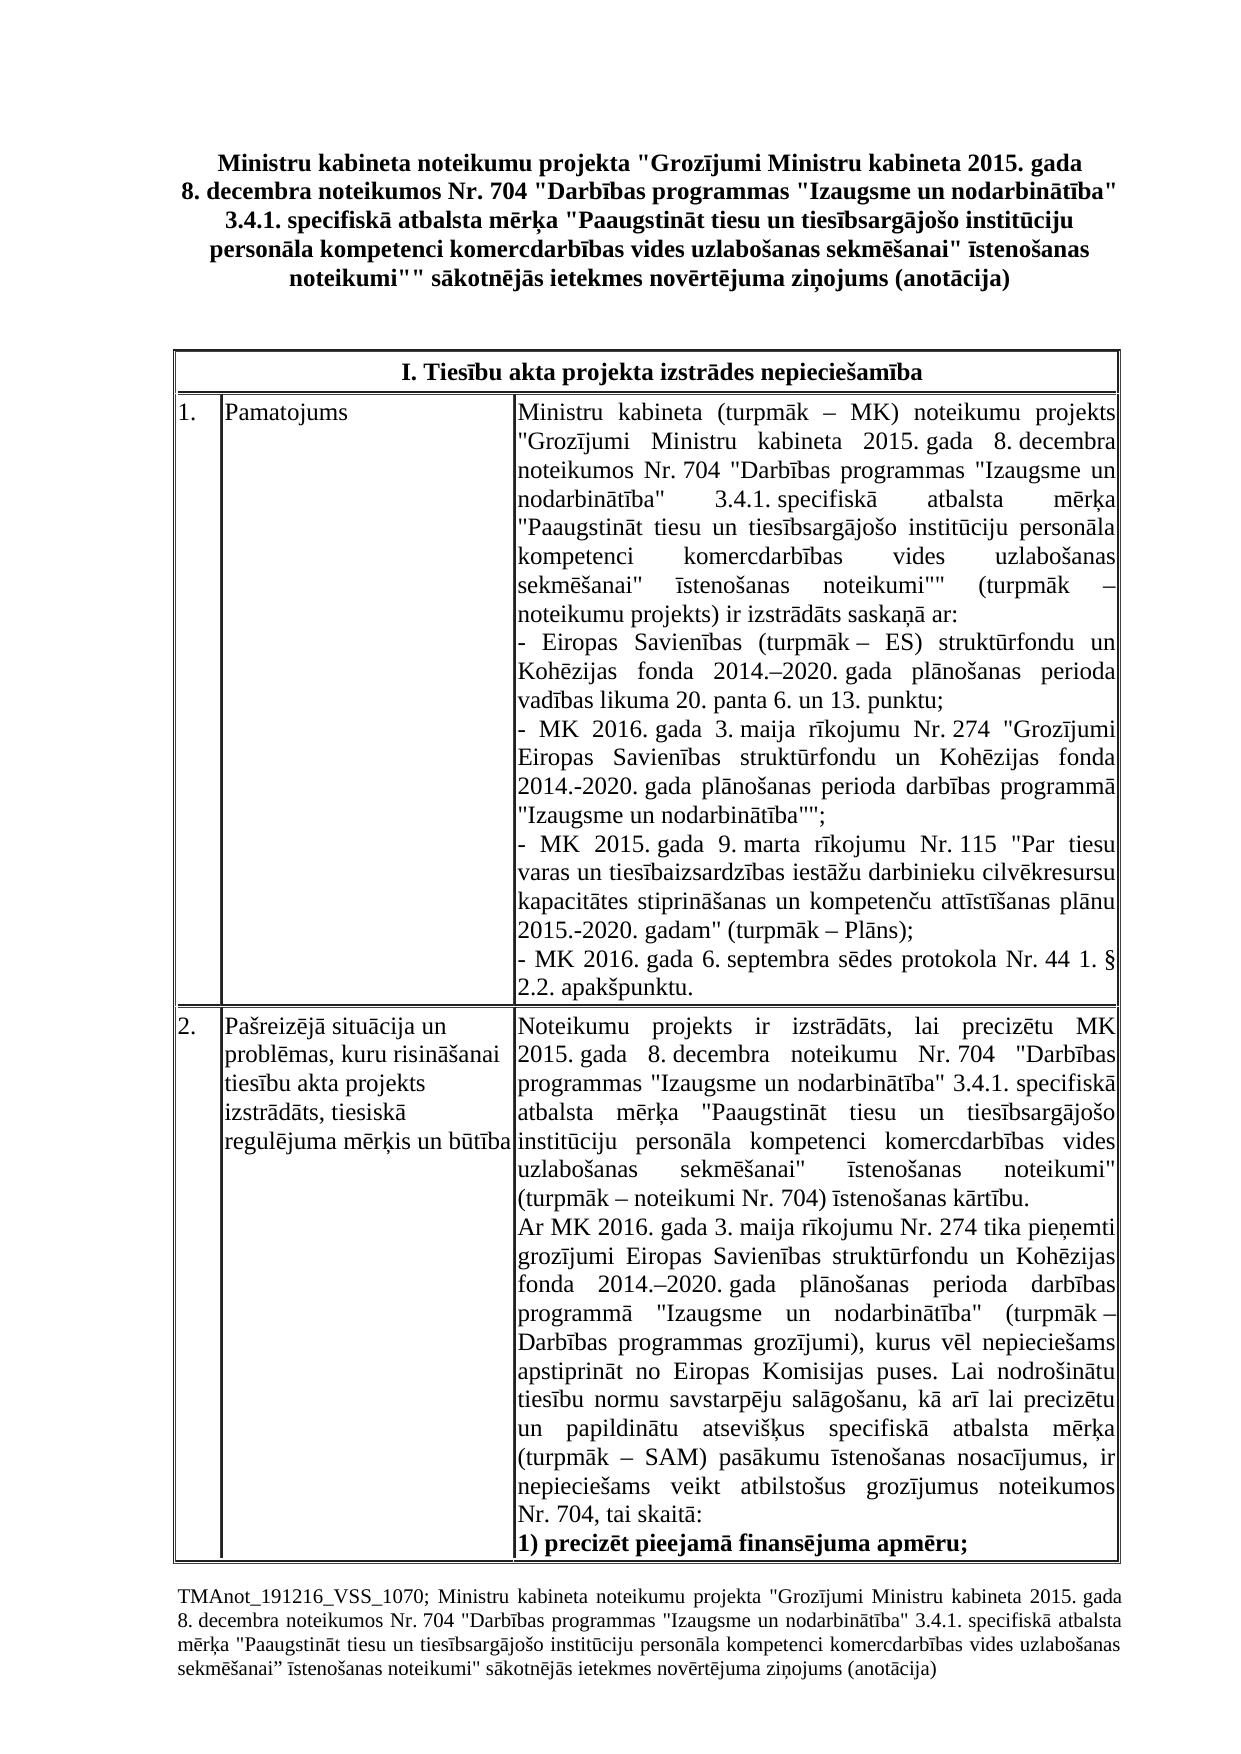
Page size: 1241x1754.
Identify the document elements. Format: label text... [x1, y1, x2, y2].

table_cell Pamatojums [223, 395, 513, 1004]
text Ministru kabineta noteikumu projekta "Grozījumi Ministru kabineta 2015. gada 8. decembra noteikumos Nr. 704 "Darbības programmas "Izaugsme un nodarbinātība" 3.4.1. specifiskā atbalsta mērķa "Paaugstināt tiesu un tiesībsargājošo institūciju personāla kompetenci komercdarbības vides uzlabošanas sekmēšanai" īstenošanas noteikumi"" sākotnējās ietekmes novērtējuma ziņojums (anotācija) [177, 148, 1122, 291]
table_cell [514, 1004, 1118, 1560]
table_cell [221, 1008, 514, 1560]
table_header I. Tiesību akta projekta izstrādes nepieciešamība [176, 352, 1117, 391]
table_cell 1. [176, 391, 220, 1004]
table_cell Ministru kabineta (turpmāk – MK) noteikumu projekts "Grozījumi Ministru kabineta 2015. gada 8. decembra noteikumos Nr. 704 "Darbības programmas "Izaugsme un nodarbinātība" 3.4.1. specifiskā atbalsta mērķa "Paaugstināt tiesu un tiesībsargājošo institūciju personāla kompetenci komercdarbības vides uzlabošanas sekmēšanai" īstenošanas noteikumi"" (turpmāk – noteikumu projekts) ir izstrādāts saskaņā ar: - Eiropas Savienības (turpmāk – ES) struktūrfondu un Kohēzijas fonda 2014.–2020. gada plānošanas perioda vadības likuma 20. panta 6. un 13. punktu; - MK 2016. gada 3. maija rīkojumu Nr. 274 "Grozījumi Eiropas Savienības struktūrfondu un Kohēzijas fonda 2014.-2020. gada plānošanas perioda darbības programmā "Izaugsme un nodarbinātība""; - MK 2015. gada 9. marta rīkojumu Nr. 115 "Par tiesu varas un tiesībaizsardzības iestāžu darbinieku cilvēkresursu kapacitātes stiprināšanas un kompetenču attīstīšanas plānu 2015.-2020. gadam" (turpmāk – Plāns); - MK 2016. gada 6. septembra sēdes protokola Nr. 44 1. § 2.2. apakšpunktu. [516, 391, 1118, 1004]
table_cell 2. [176, 1004, 221, 1560]
